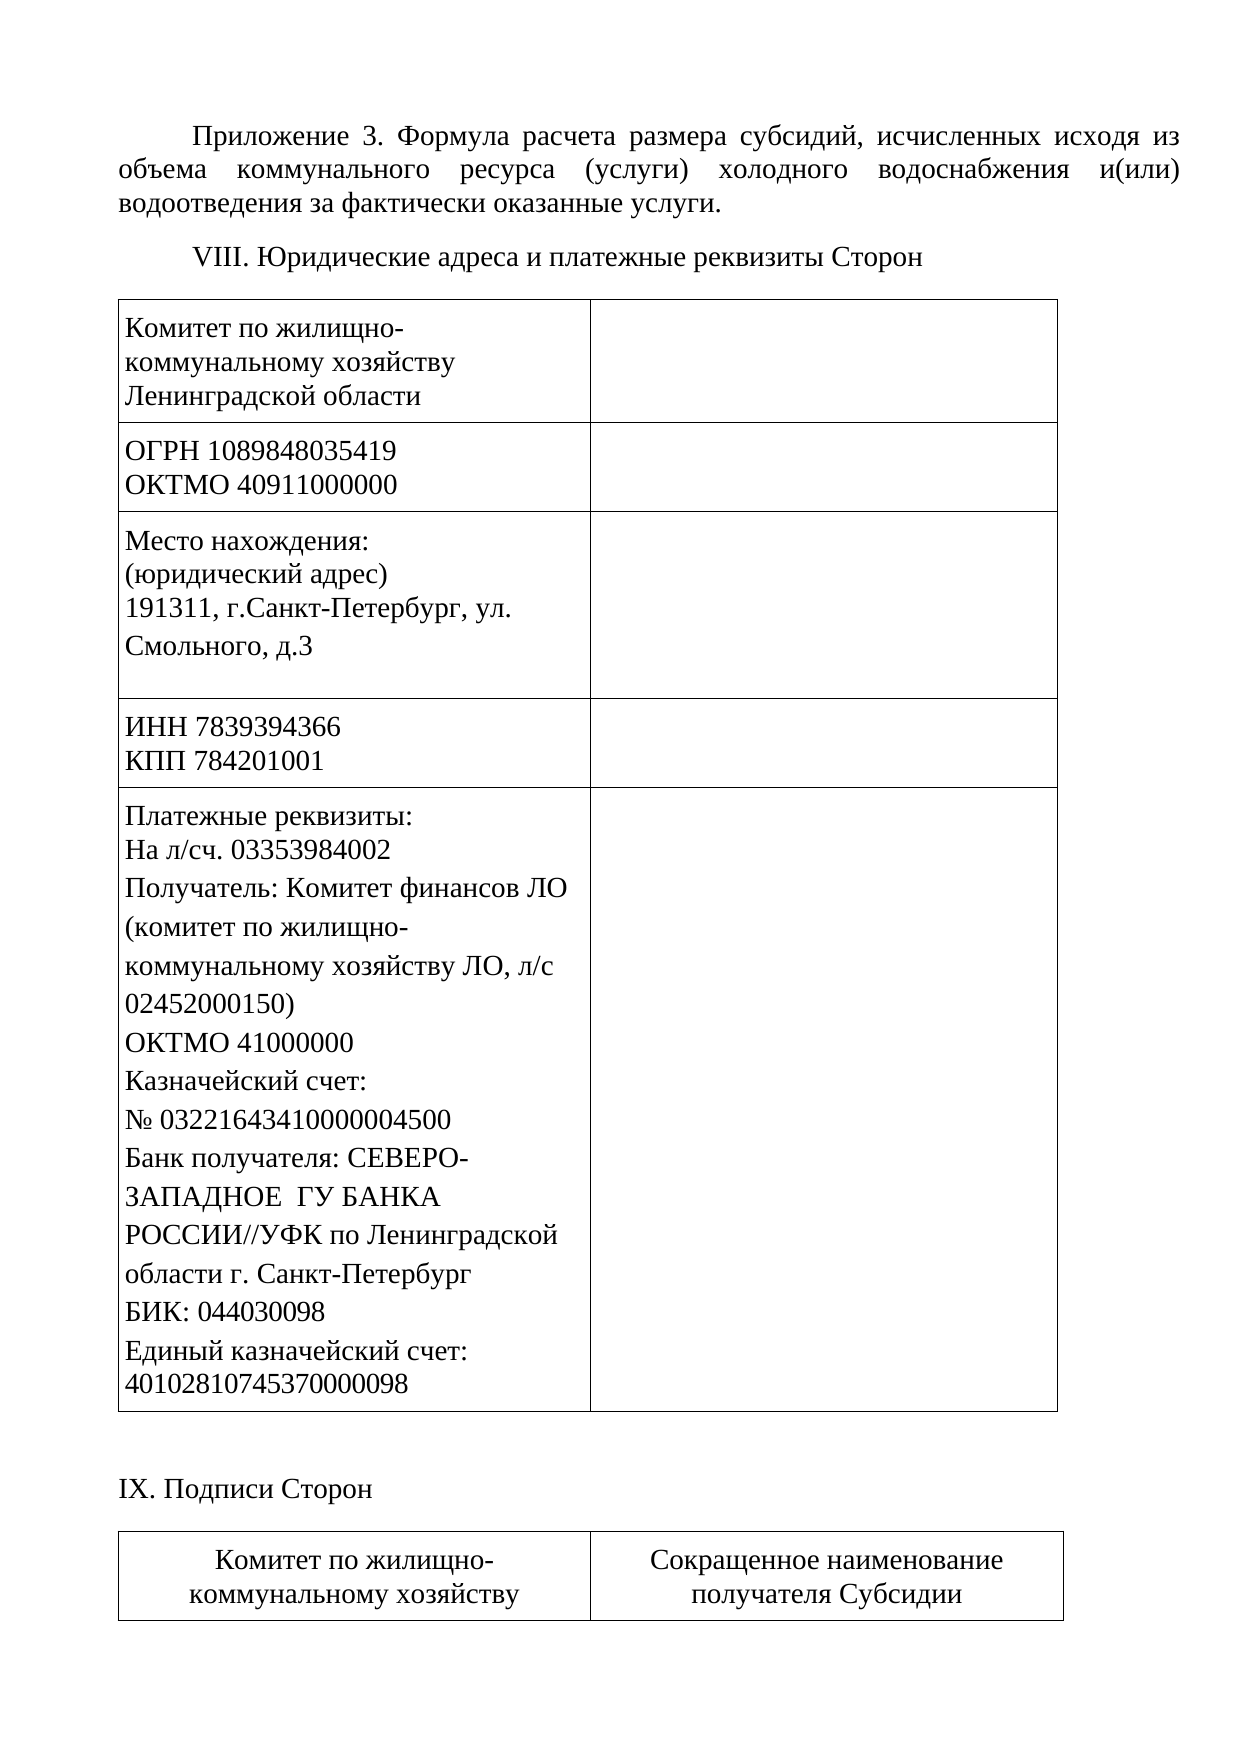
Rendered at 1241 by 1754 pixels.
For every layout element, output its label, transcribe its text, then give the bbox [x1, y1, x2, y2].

table_header Комитет по жилищно-коммунальному хозяйству Ленинградской области [119, 300, 590, 422]
table_header [591, 300, 1057, 422]
text IX. Подписи Сторон [118, 1471, 1181, 1505]
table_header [119, 1532, 590, 1620]
table_cell [591, 699, 1057, 787]
text Приложение 3. Формула расчета размера субсидий, исчисленных исходя из объема коммунального ресурса (услуги) холодного водоснабжения и(или) водоотведения за фактически оказанные услуги. [118, 118, 1181, 219]
table_cell ИНН 7839394366 КПП 784201001 [119, 699, 590, 787]
text VIII. Юридические адреса и платежные реквизиты Сторон [118, 239, 1181, 273]
table_cell ОГРН 1089848035419 ОКТМО 40911000000 [119, 423, 590, 511]
table_cell Место нахождения: (юридический адрес) .Санкт-Петербург, ул. Смольного, д.3 [119, 512, 590, 697]
table_cell Платежные реквизиты: На л/сч. 03353984002 Получатель: Комитет финансов ЛО (комитет по жилищно-коммунальному хозяйству ЛО, л/с 02452000150) ОКТМО 41000000 Казначейский счет: № 03221643410000004500 Банк получателя: СЕВЕРО-ЗАПАДНОЕ ГУ БАНКА РОССИИ//УФК по Ленинградской области г. Санкт-Петербург БИК: 044030098 Единый казначейский счет: 40102810745370000098 [119, 788, 590, 1411]
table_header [591, 1532, 1063, 1620]
table_cell [591, 512, 1057, 697]
table_cell [591, 423, 1057, 511]
table_cell [591, 788, 1057, 1411]
